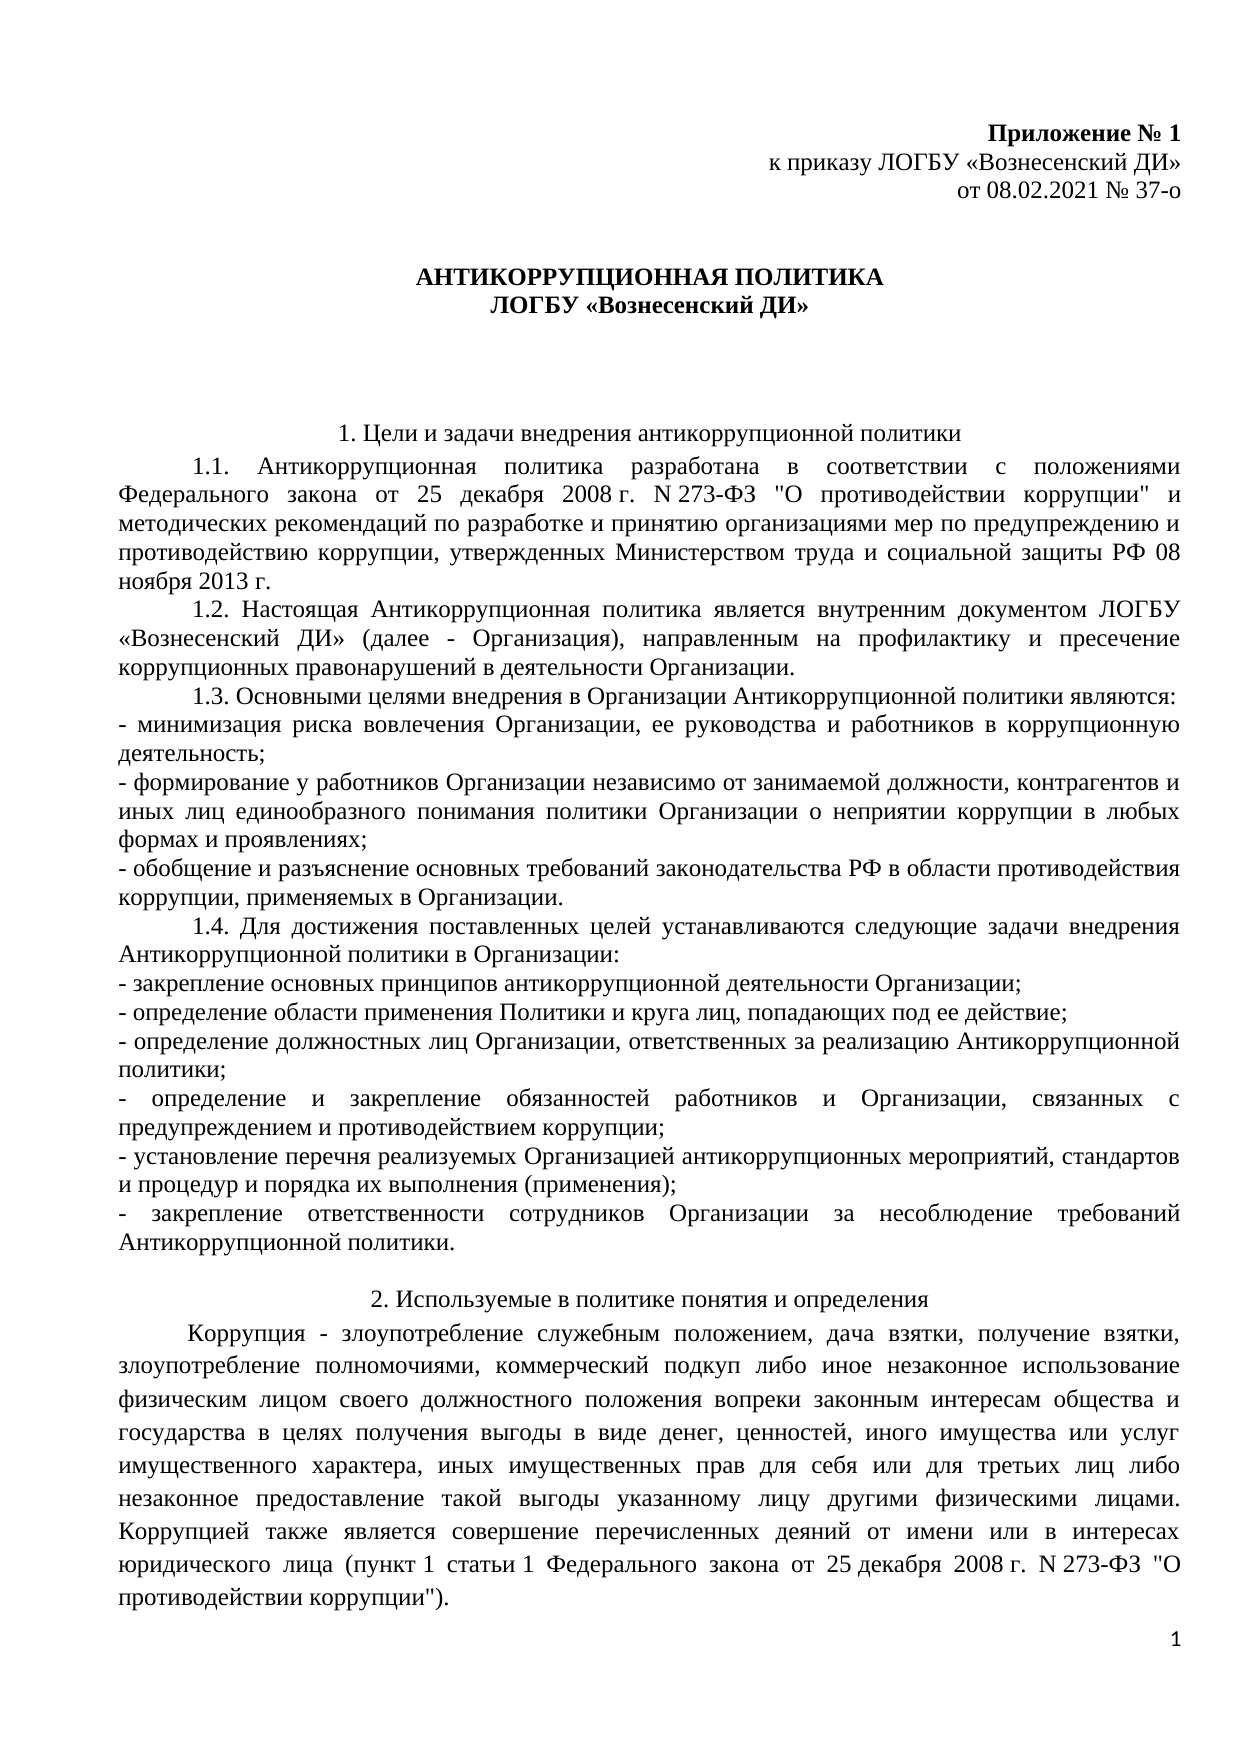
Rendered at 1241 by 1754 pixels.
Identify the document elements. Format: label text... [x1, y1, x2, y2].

text - установление перечня реализуемых Организацией антикоррупционных мероприятий, стандартов и процедур и порядка их выполнения (применения); [118, 1141, 1181, 1198]
text от 08.02.2021 № 37-о [561, 176, 1181, 204]
text ЛОГБУ «Вознесенский ДИ» [118, 291, 1181, 319]
text Приложение № 1 [634, 118, 1181, 147]
text - обобщение и разъяснение основных требований законодательства РФ в области противодействия коррупции, применяемых в Организации. [118, 853, 1181, 911]
text - формирование у работников Организации независимо от занимаемой должности, контрагентов и иных лиц единообразного понимания политики Организации о неприятии коррупции в любых формах и проявлениях; [118, 767, 1181, 853]
text 2. Используемые в политике понятия и определения [118, 1284, 1181, 1313]
text - закрепление ответственности сотрудников Организации за несоблюдение требований Антикоррупционной политики. [118, 1198, 1181, 1256]
text 1.3. Основными целями внедрения в Организации Антикоррупционной политики являются: [118, 681, 1181, 709]
text 1. Цели и задачи внедрения антикоррупционной политики [118, 418, 1181, 447]
text - минимизация риска вовлечения Организации, ее руководства и работников в коррупционную деятельность; [118, 709, 1181, 767]
text - определение и закрепление обязанностей работников и Организации, связанных с предупреждением и противодействием коррупции; [118, 1083, 1181, 1141]
text АНТИКОРРУПЦИОННАЯ ПОЛИТИКА [118, 262, 1181, 291]
text - закрепление основных принципов антикоррупционной деятельности Организации; [118, 968, 1181, 997]
text Коррупция - злоупотребление служебным положением, дача взятки, получение взятки, злоупотребление полномочиями, коммерческий подкуп либо иное незаконное использование физическим лицом своего должностного положения вопреки законным интересам общества и государства в целях получения выгоды в виде денег, ценностей, иного имущества или услуг имущественного характера, иных имущественных прав для себя или для третьих лиц либо незаконное предоставление такой выгоды указанному лицу другими физическими лицами. Коррупцией также является совершение перечисленных деяний от имени или в интересах юридического лица (пункт 1 статьи 1 Федерального закона от 25 декабря . N 273-ФЗ "О противодействии коррупции"). [118, 1318, 1181, 1611]
text 1.4. Для достижения поставленных целей устанавливаются следующие задачи внедрения Антикоррупционной политики в Организации: [118, 911, 1181, 968]
text к приказу ЛОГБУ «Вознесенский ДИ» [634, 147, 1181, 176]
text 1.1. Антикоррупционная политика разработана в соответствии с положениями Федерального закона от 25 декабря . N 273-ФЗ "О противодействии коррупции" и методических рекомендаций по разработке и принятию организациями мер по предупреждению и противодействию коррупции, утвержденных Министерством труда и социальной защиты РФ 08 ноября . [118, 451, 1181, 594]
text 1.2. Настоящая Антикоррупционная политика является внутренним документом ЛОГБУ «Вознесенский ДИ» (далее - Организация), направленным на профилактику и пресечение коррупционных правонарушений в деятельности Организации. [118, 594, 1181, 681]
text - определение должностных лиц Организации, ответственных за реализацию Антикоррупционной политики; [118, 1026, 1181, 1083]
text - определение области применения Политики и круга лиц, попадающих под ее действие; [118, 997, 1181, 1026]
